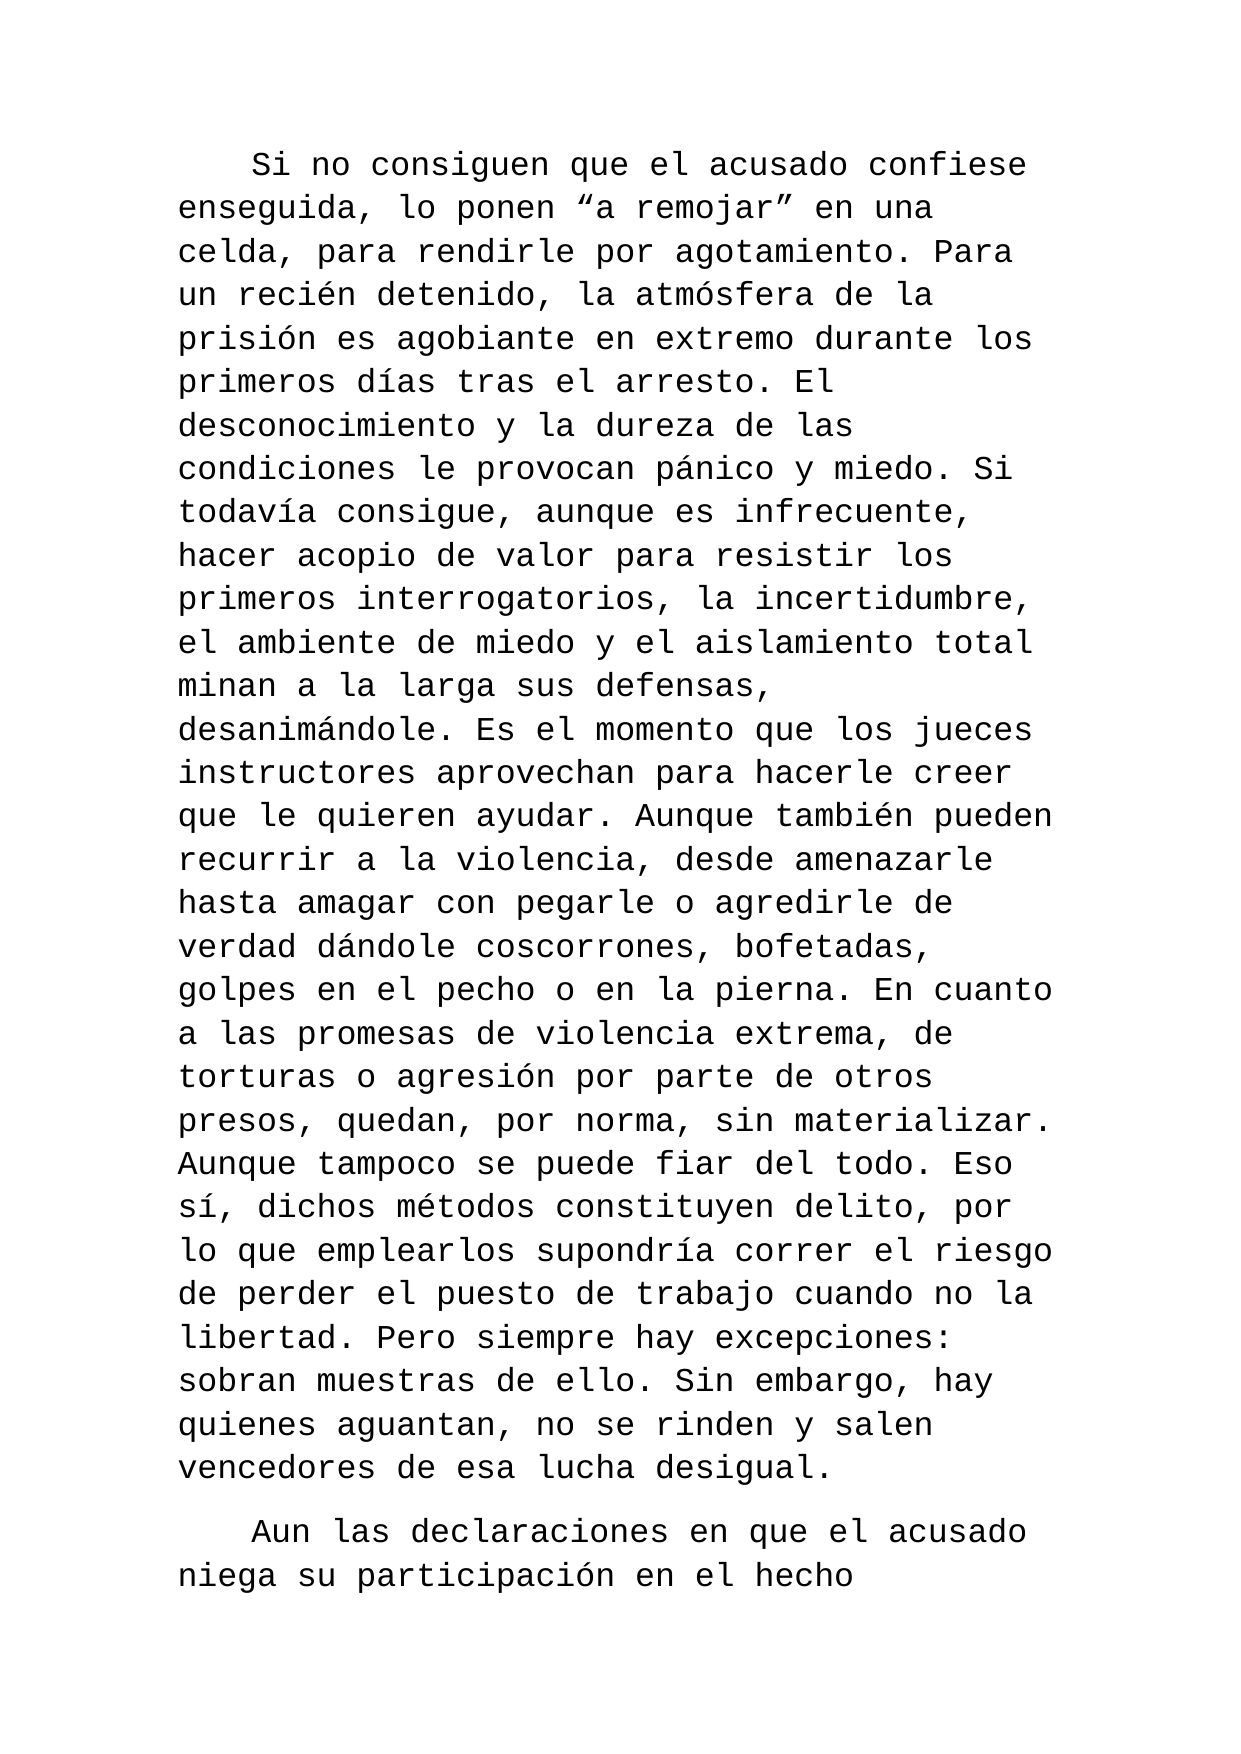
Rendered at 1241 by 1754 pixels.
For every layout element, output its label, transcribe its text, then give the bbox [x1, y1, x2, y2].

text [177, 1515, 1063, 1596]
text Si no consiguen que el acusado confiese enseguida, lo ponen “a remojar” en una celda, para rendirle por agotamiento. Para un recién detenido, la atmósfera de la prisión es agobiante en extremo durante los primeros días tras el arresto. El desconocimiento y la dureza de las condiciones le provocan pánico y miedo. Si todavía consigue, aunque es infrecuente, hacer acopio de valor para resistir los primeros interrogatorios, la incertidumbre, el ambiente de miedo y el aislamiento total minan a la larga sus defensas, desanimándole. Es el momento que los jueces instructores aprovechan para hacerle creer que le quieren ayudar. Aunque también pueden recurrir a la violencia, desde amenazarle hasta amagar con pegarle o agredirle de verdad dándole coscorrones, bofetadas, golpes en el pecho o en la pierna. En cuanto a las promesas de violencia extrema, de torturas o agresión por parte de otros presos, quedan, por norma, sin materializar. Aunque tampoco se puede fiar del todo. Eso sí, dichos métodos constituyen delito, por lo que emplearlos supondría correr el riesgo de perder el puesto de trabajo cuando no la libertad. Pero siempre hay excepciones: sobran muestras de ello. Sin embargo, hay quienes aguantan, no se rinden y salen vencedores de esa lucha desigual. [177, 148, 1063, 1488]
